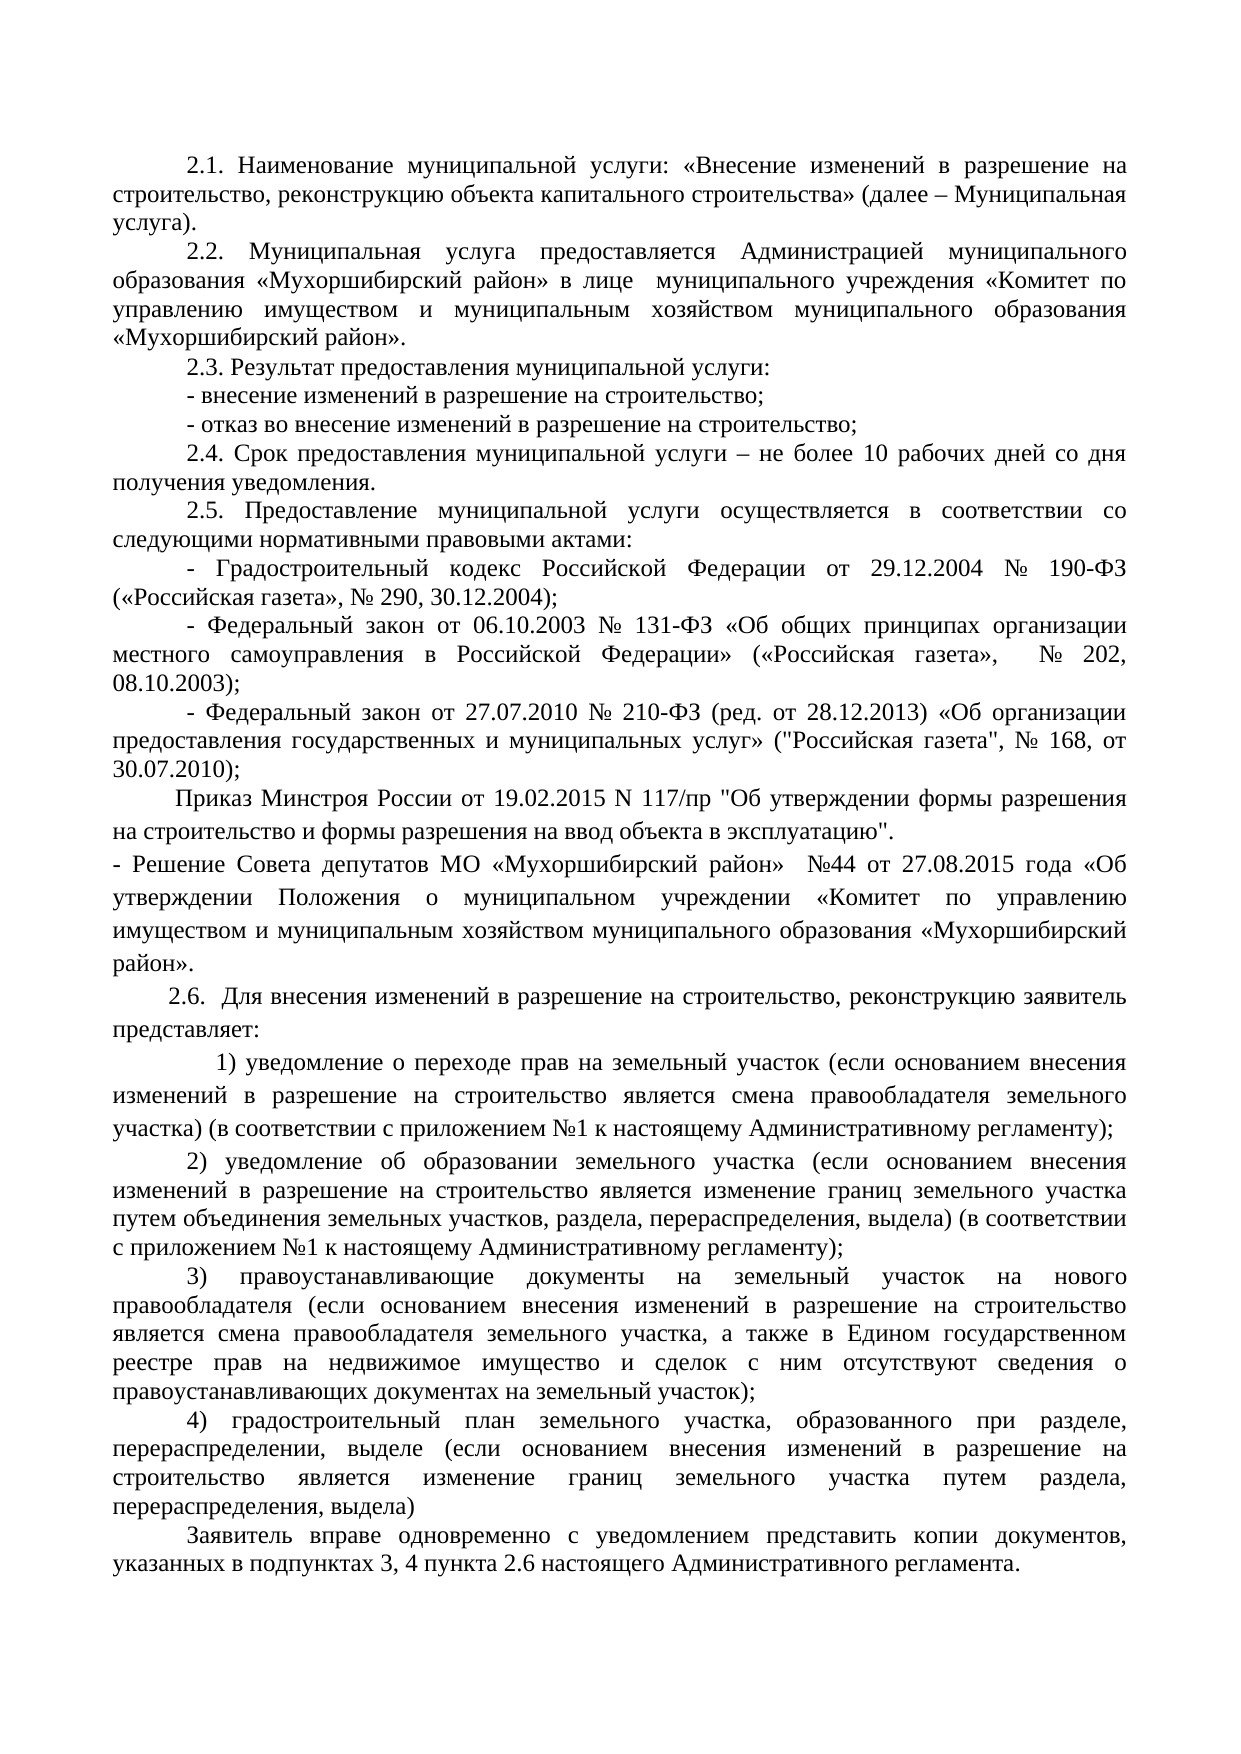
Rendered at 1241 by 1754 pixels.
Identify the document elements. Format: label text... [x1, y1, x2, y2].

text 2.2. Муниципальная услуга предоставляется Администрацией муниципального образования «Мухоршибирский район» в лице муниципального учреждения «Комитет по управлению имуществом и муниципальным хозяйством муниципального образования «Мухоршибирский район». [112, 236, 1128, 352]
text Заявитель вправе одновременно с уведомлением представить копии документов, указанных в подпунктах 3, 4 пункта 2.6 настоящего Административного регламента. [112, 1520, 1128, 1577]
text 2.5. Предоставление муниципальной услуги осуществляется в соответствии со следующими нормативными правовыми актами: [112, 495, 1128, 553]
text - Градостроительный кодекс Российской Федерации от 29.12.2004 № 190-ФЗ («Российская газета», № 290, 30.12.2004); [112, 553, 1128, 610]
text 2.1. Наименование муниципальной услуги: «Внесение изменений в разрешение на строительство, реконструкцию объекта капитального строительства» (далее – Муниципальная услуга). [112, 150, 1128, 236]
text 4) градостроительный план земельного участка, образованного при разделе, перераспределении, выделе (если основанием внесения изменений в разрешение на строительство является изменение границ земельного участка путем раздела, перераспределения, выдела) [112, 1405, 1128, 1520]
text 2) уведомление об образовании земельного участка (если основанием внесения изменений в разрешение на строительство является изменение границ земельного участка путем объединения земельных участков, раздела, перераспределения, выдела) (в соответствии с приложением №1 к настоящему Административному регламенту); [112, 1146, 1128, 1261]
text 1) уведомление о переходе прав на земельный участок (если основанием внесения изменений в разрешение на строительство является смена правообладателя земельного участка) (в соответствии с приложением №1 к настоящему Административному регламенту); [112, 1047, 1128, 1142]
text 3) правоустанавливающие документы на земельный участок на нового правообладателя (если основанием внесения изменений в разрешение на строительство является смена правообладателя земельного участка, а также в Едином государственном реестре прав на недвижимое имущество и сделок с ним отсутствуют сведения о правоустанавливающих документах на земельный участок); [112, 1261, 1128, 1405]
text - отказ во внесение изменений в разрешение на строительство; [112, 409, 1128, 438]
text - внесение изменений в разрешение на строительство; [112, 380, 1128, 409]
text Приказ Минстроя России от 19.02.2015 N 117/пр "Об утверждении формы разрешения на строительство и формы разрешения на ввод объекта в эксплуатацию". [112, 783, 1128, 844]
text - Федеральный закон от 27.07.2010 № 210-ФЗ (ред. от 28.12.2013) «Об организации предоставления государственных и муниципальных услуг» ("Российская газета", № 168, от 30.07.2010); [112, 697, 1128, 783]
text 2.4. Срок предоставления муниципальной услуги – не более 10 рабочих дней со дня получения уведомления. [112, 438, 1128, 495]
text 2.3. Результат предоставления муниципальной услуги: [112, 352, 1128, 380]
text 2.6. Для внесения изменений в разрешение на строительство, реконструкцию заявитель представляет: [112, 981, 1128, 1043]
text - Федеральный закон от 06.10.2003 № 131-ФЗ «Об общих принципах организации местного самоуправления в Российской Федерации» («Российская газета», № 202, 08.10.2003); [112, 610, 1128, 697]
text - Решение Совета депутатов МО «Мухоршибирский район» №44 от 27.08.2015 года «Об утверждении Положения о муниципальном учреждении «Комитет по управлению имуществом и муниципальным хозяйством муниципального образования «Мухоршибирский район». [112, 849, 1128, 977]
